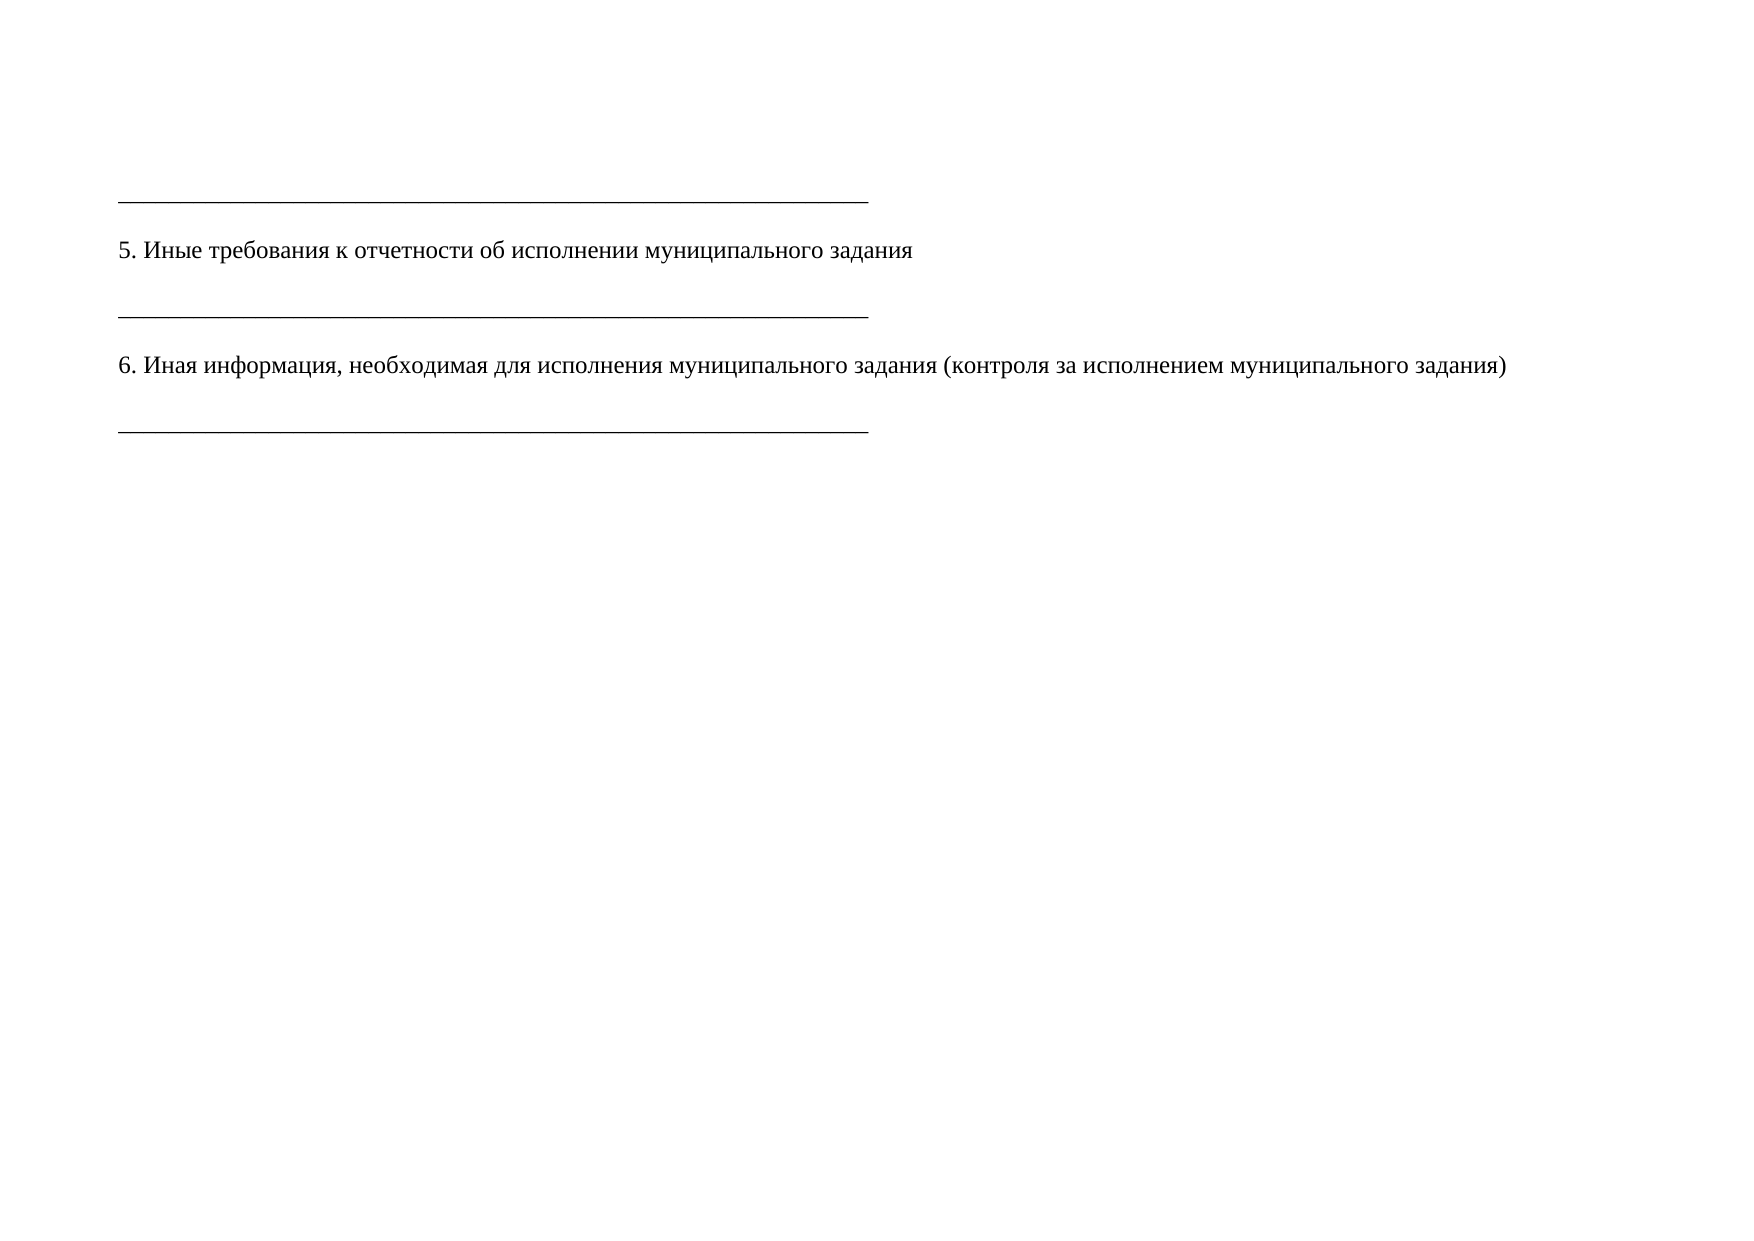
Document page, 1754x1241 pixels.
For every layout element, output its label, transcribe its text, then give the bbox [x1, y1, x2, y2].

text ____________________________________________________________ [118, 177, 1636, 206]
text 5. Иные требования к отчетности об исполнении муниципального задания [118, 235, 1636, 263]
text ____________________________________________________________ [118, 407, 1636, 436]
text 6. Иная информация, необходимая для исполнения муниципального задания (контроля за исполнением муниципального задания) [118, 350, 1636, 378]
text ____________________________________________________________ [118, 292, 1636, 321]
